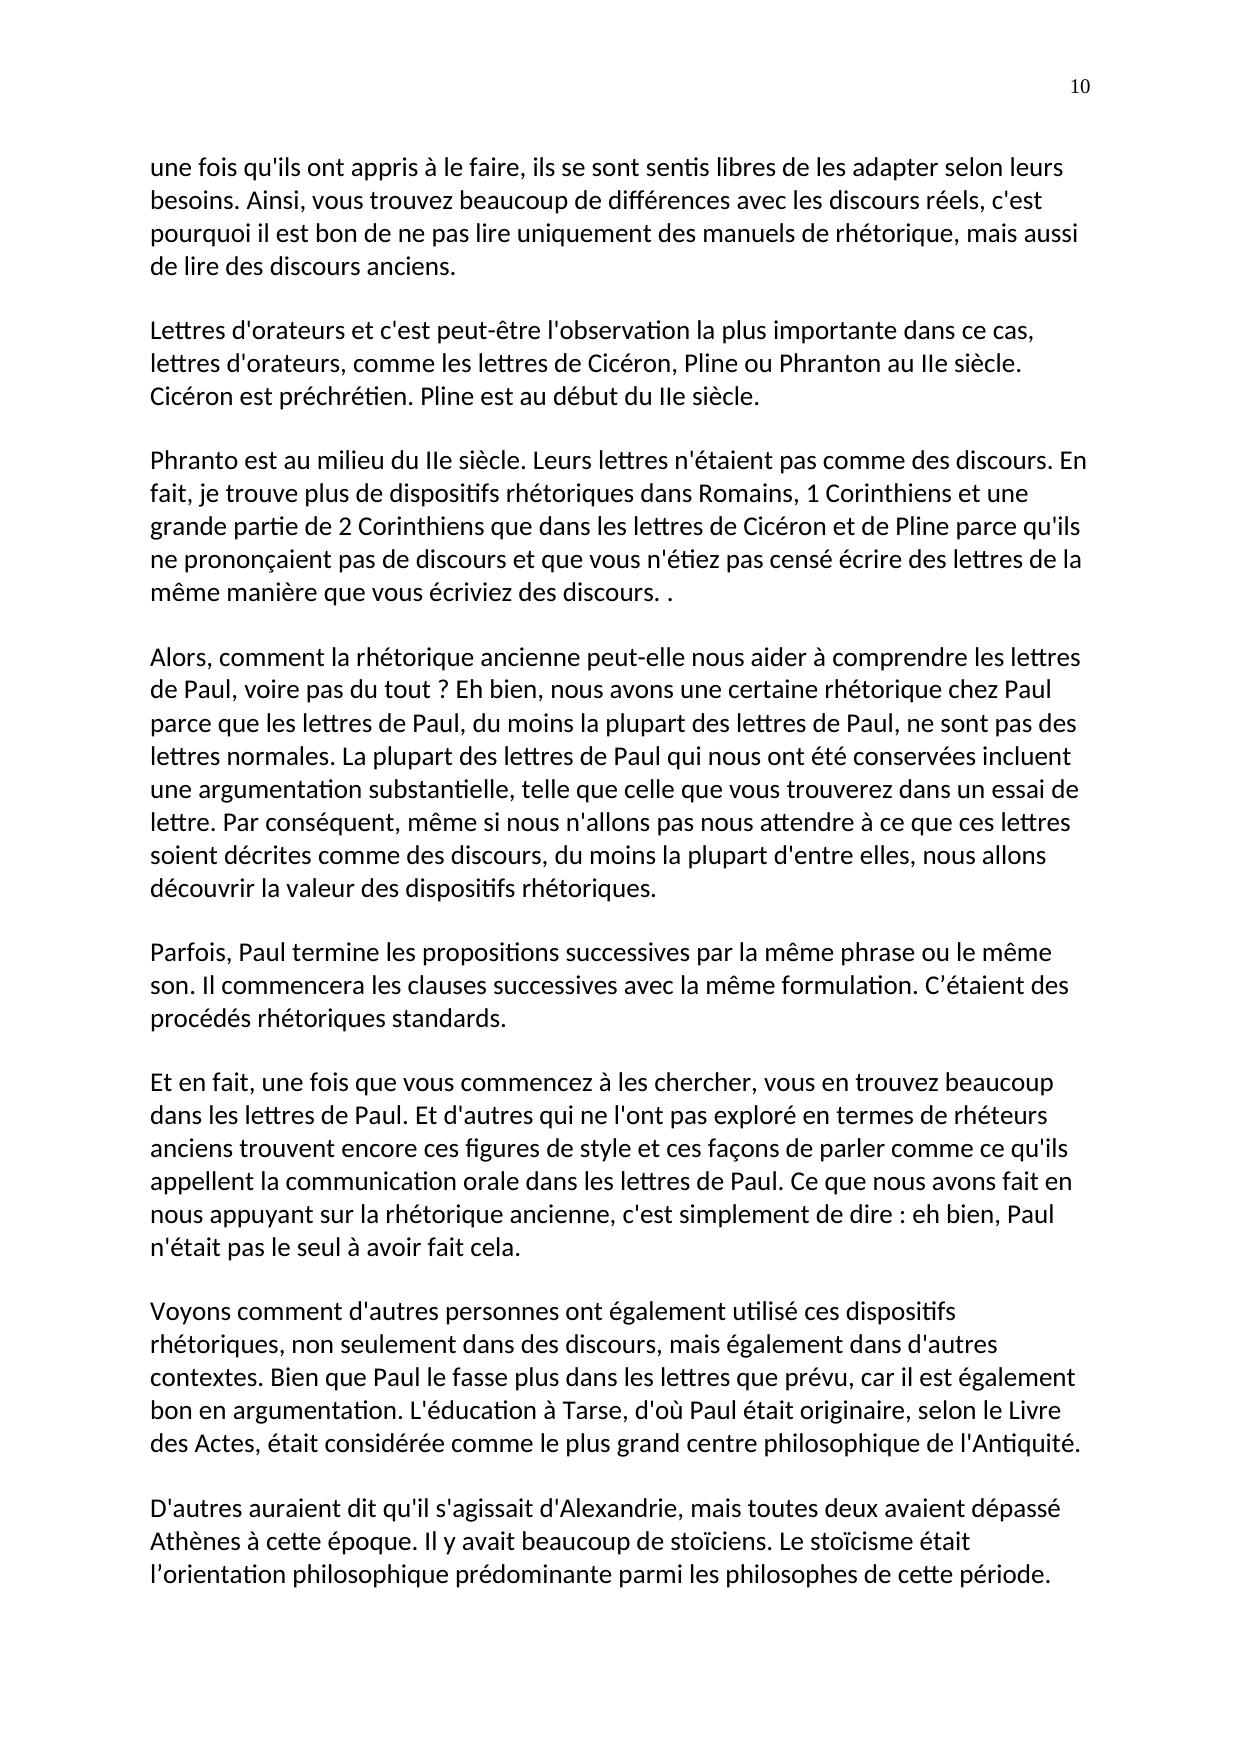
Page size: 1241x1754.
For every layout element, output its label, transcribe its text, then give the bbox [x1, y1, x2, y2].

text Lettres d'orateurs et c'est peut-être l'observation la plus importante dans ce cas, lettres d'orateurs, comme les lettres de Cicéron, Pline ou Phranton au IIe siècle. Cicéron est préchrétien. Pline est au début du IIe siècle. [150, 313, 1090, 412]
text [150, 150, 1090, 282]
text Voyons comment d'autres personnes ont également utilisé ces dispositifs rhétoriques, non seulement dans des discours, mais également dans d'autres contextes. Bien que Paul le fasse plus dans les lettres que prévu, car il est également bon en argumentation. L'éducation à Tarse, d'où Paul était originaire, selon le Livre des Actes, était considérée comme le plus grand centre philosophique de l'Antiquité. [150, 1294, 1090, 1459]
text D'autres auraient dit qu'il s'agissait d'Alexandrie, mais toutes deux avaient dépassé Athènes à cette époque. Il y avait beaucoup de stoïciens. Le stoïcisme était l’orientation philosophique prédominante parmi les philosophes de cette période. [150, 1491, 1090, 1590]
text Et en fait, une fois que vous commencez à les chercher, vous en trouvez beaucoup dans les lettres de Paul. Et d'autres qui ne l'ont pas exploré en termes de rhéteurs anciens trouvent encore ces figures de style et ces façons de parler comme ce qu'ils appellent la communication orale dans les lettres de Paul. Ce que nous avons fait en nous appuyant sur la rhétorique ancienne, c'est simplement de dire : eh bien, Paul n'était pas le seul à avoir fait cela. [150, 1065, 1090, 1263]
text Alors, comment la rhétorique ancienne peut-elle nous aider à comprendre les lettres de Paul, voire pas du tout ? Eh bien, nous avons une certaine rhétorique chez Paul parce que les lettres de Paul, du moins la plupart des lettres de Paul, ne sont pas des lettres normales. La plupart des lettres de Paul qui nous ont été conservées incluent une argumentation substantielle, telle que celle que vous trouverez dans un essai de lettre. Par conséquent, même si nous n'allons pas nous attendre à ce que ces lettres soient décrites comme des discours, du moins la plupart d'entre elles, nous allons découvrir la valeur des dispositifs rhétoriques. [150, 640, 1090, 904]
text Parfois, Paul termine les propositions successives par la même phrase ou le même son. Il commencera les clauses successives avec la même formulation. C’étaient des procédés rhétoriques standards. [150, 935, 1090, 1034]
text Phranto est au milieu du IIe siècle. Leurs lettres n'étaient pas comme des discours. En fait, je trouve plus de dispositifs rhétoriques dans Romains, 1 Corinthiens et une grande partie de 2 Corinthiens que dans les lettres de Cicéron et de Pline parce qu'ils ne prononçaient pas de discours et que vous n'étiez pas censé écrire des lettres de la même manière que vous écriviez des discours. . [150, 443, 1090, 608]
